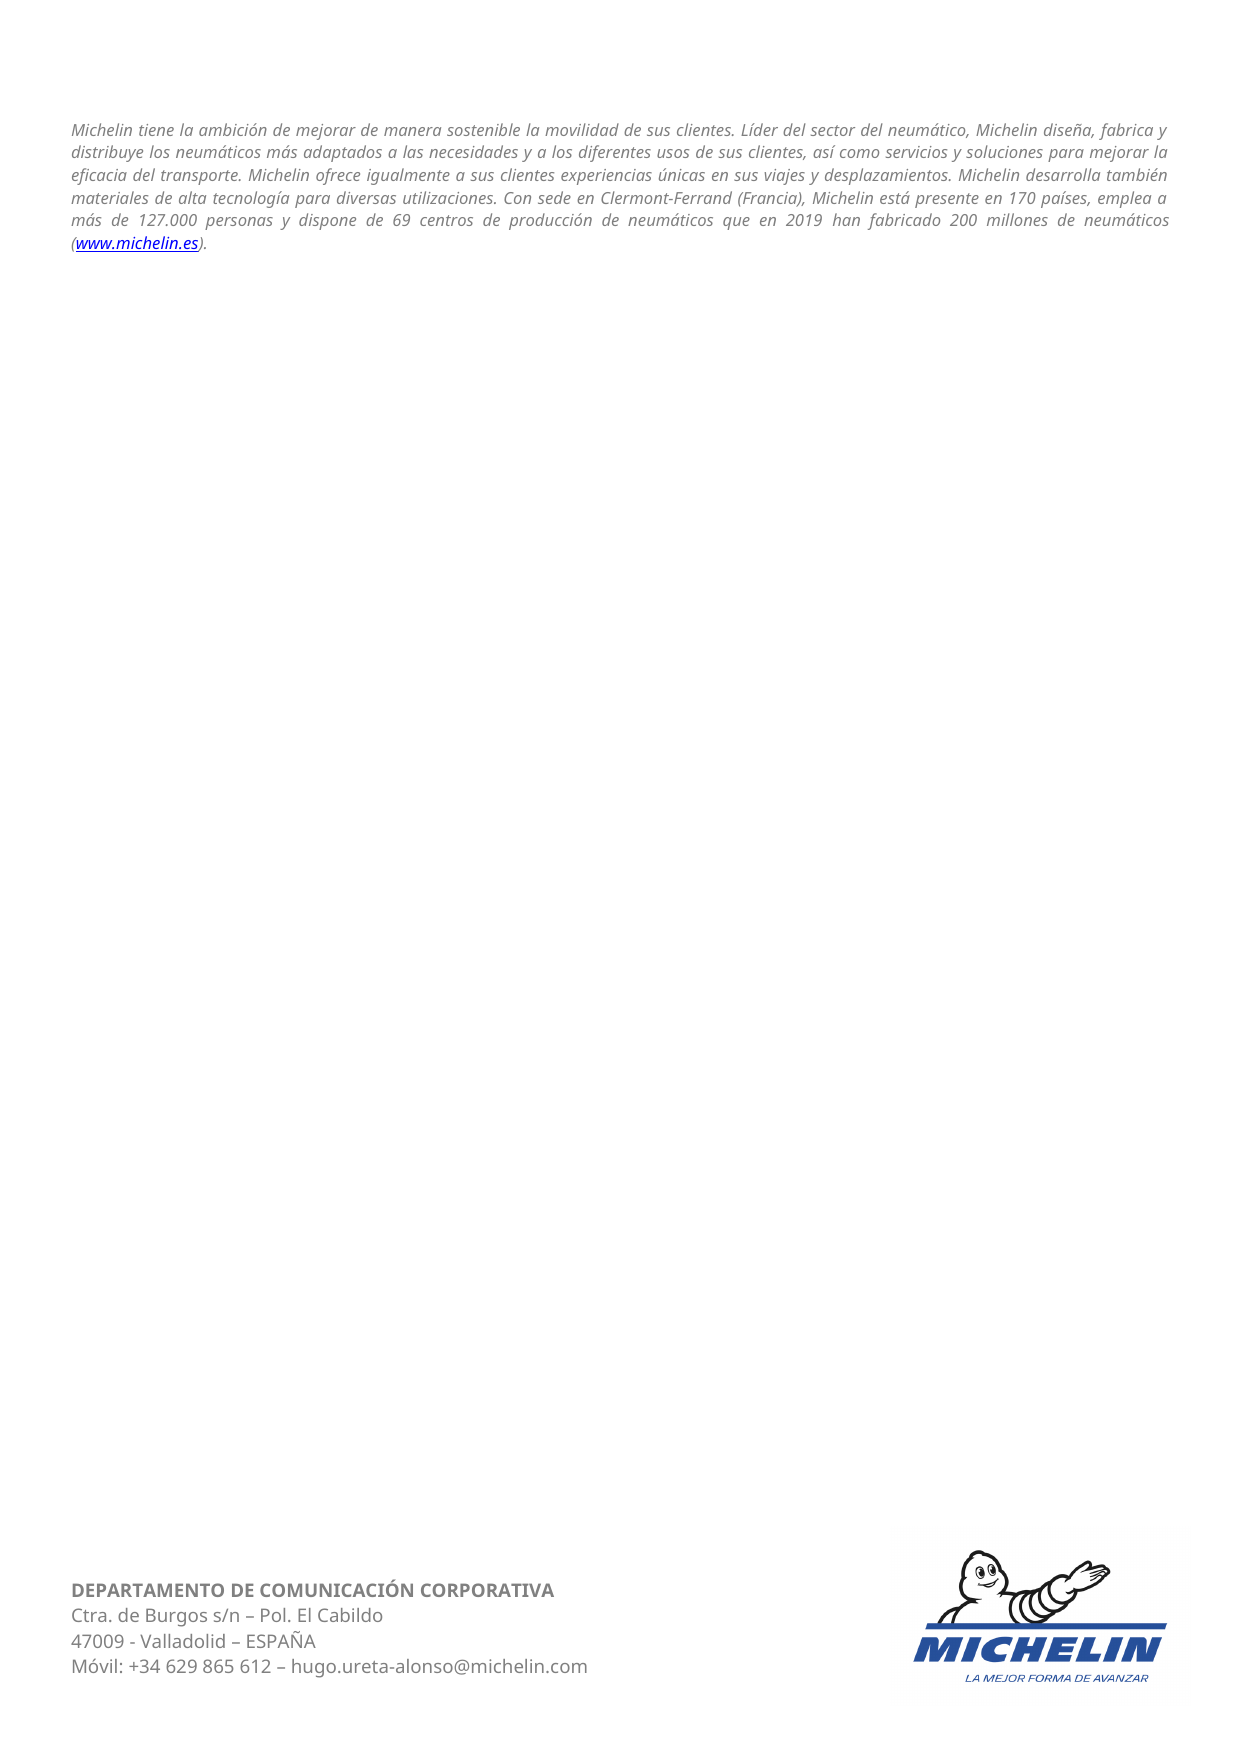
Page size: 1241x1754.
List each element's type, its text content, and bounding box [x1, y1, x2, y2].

text Michelin tiene la ambición de mejorar de manera sostenible la movilidad de sus clientes. Líder del sector del neumático, Michelin diseña, fabrica y distribuye los neumáticos más adaptados a las necesidades y a los diferentes usos de sus clientes, así como servicios y soluciones para mejorar la eficacia del transporte. Michelin ofrece igualmente a sus clientes experiencias únicas en sus viajes y desplazamientos. Michelin desarrolla también materiales de alta tecnología para diversas utilizaciones. Con sede en Clermont-Ferrand (Francia), Michelin está presente en 170 países, emplea a más de 127.000 personas y dispone de 69 centros de producción de neumáticos que en 2019 han fabricado 200 millones de neumáticos (www.michelin.es). [71, 118, 1169, 254]
picture [889, 1526, 1191, 1706]
